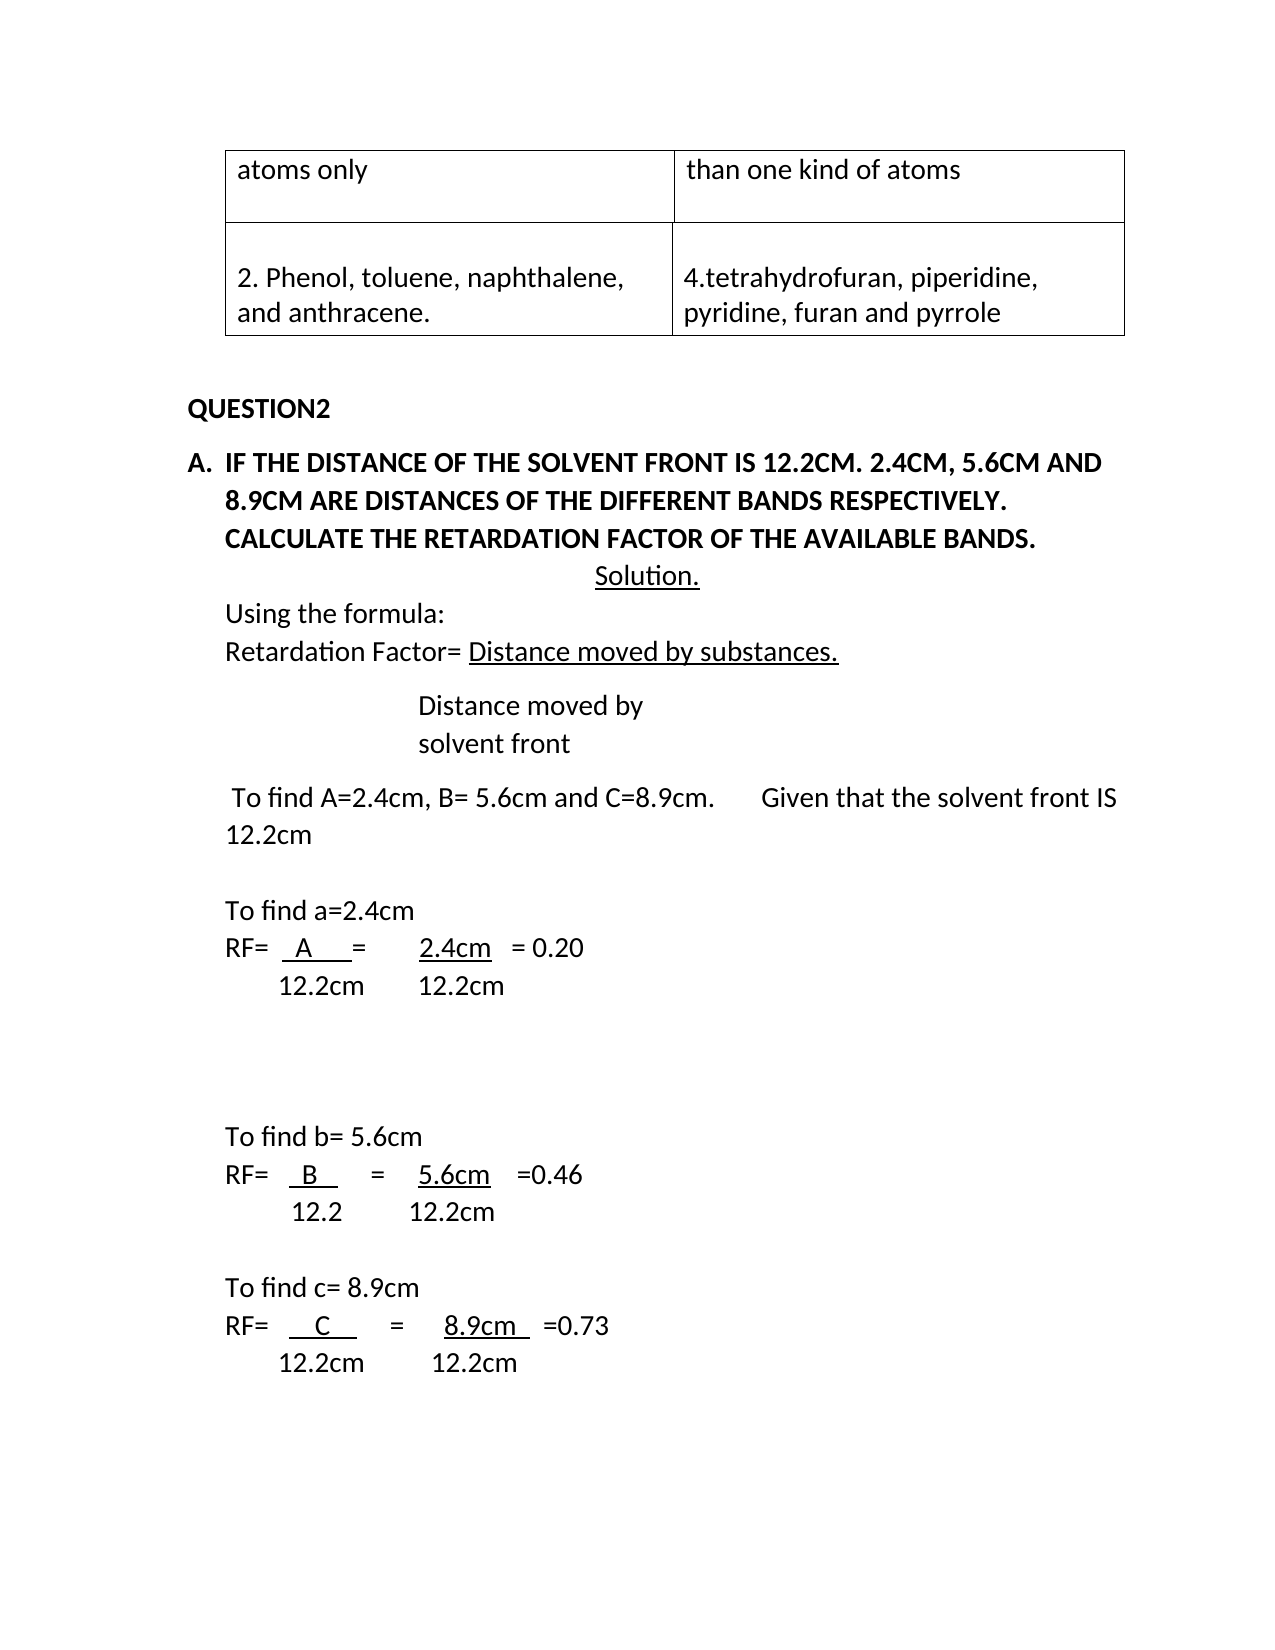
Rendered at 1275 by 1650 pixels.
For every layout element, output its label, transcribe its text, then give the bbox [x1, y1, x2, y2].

list Retardation Factor= Distance moved by substances. [225, 633, 1125, 668]
list 12.2cm 12.2cm [225, 967, 1125, 1003]
list To find A=2.4cm, B= 5.6cm and C=8.9cm. Given that the solvent front IS 12.2cm [225, 779, 1125, 852]
table_cell 2. Phenol, toluene, naphthalene, and anthracene. [226, 223, 672, 334]
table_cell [675, 151, 1124, 222]
list RF= B = 5.6cm =0.46 [225, 1156, 1125, 1191]
text QUESTION2 [187, 390, 1125, 426]
list 12.2 12.2cm [225, 1193, 1125, 1229]
table_cell 4.tetrahydrofuran, piperidine, pyridine, furan and pyrrole [673, 223, 1124, 334]
list RF= A = 2.4cm = 0.20 [225, 929, 1125, 965]
list To find a=2.4cm [225, 892, 1125, 927]
list Solution. [225, 557, 1125, 593]
list To find c= 8.9cm [225, 1269, 1125, 1304]
list 12.2cm 12.2cm [225, 1344, 1125, 1380]
list To find b= 5.6cm [225, 1118, 1125, 1154]
list IF THE DISTANCE OF THE SOLVENT FRONT IS 12.2CM. 2.4CM, 5.6CM AND 8.9CM ARE DISTANCES OF THE DIFFERENT BANDS RESPECTIVELY. CALCULATE THE RETARDATION FACTOR OF THE AVAILABLE BANDS. [187, 444, 1125, 555]
list RF= C = 8.9cm =0.73 [225, 1307, 1125, 1342]
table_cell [226, 151, 674, 222]
list Using the formula: [225, 595, 1125, 631]
table_header Distance moved by solvent front [407, 687, 723, 779]
